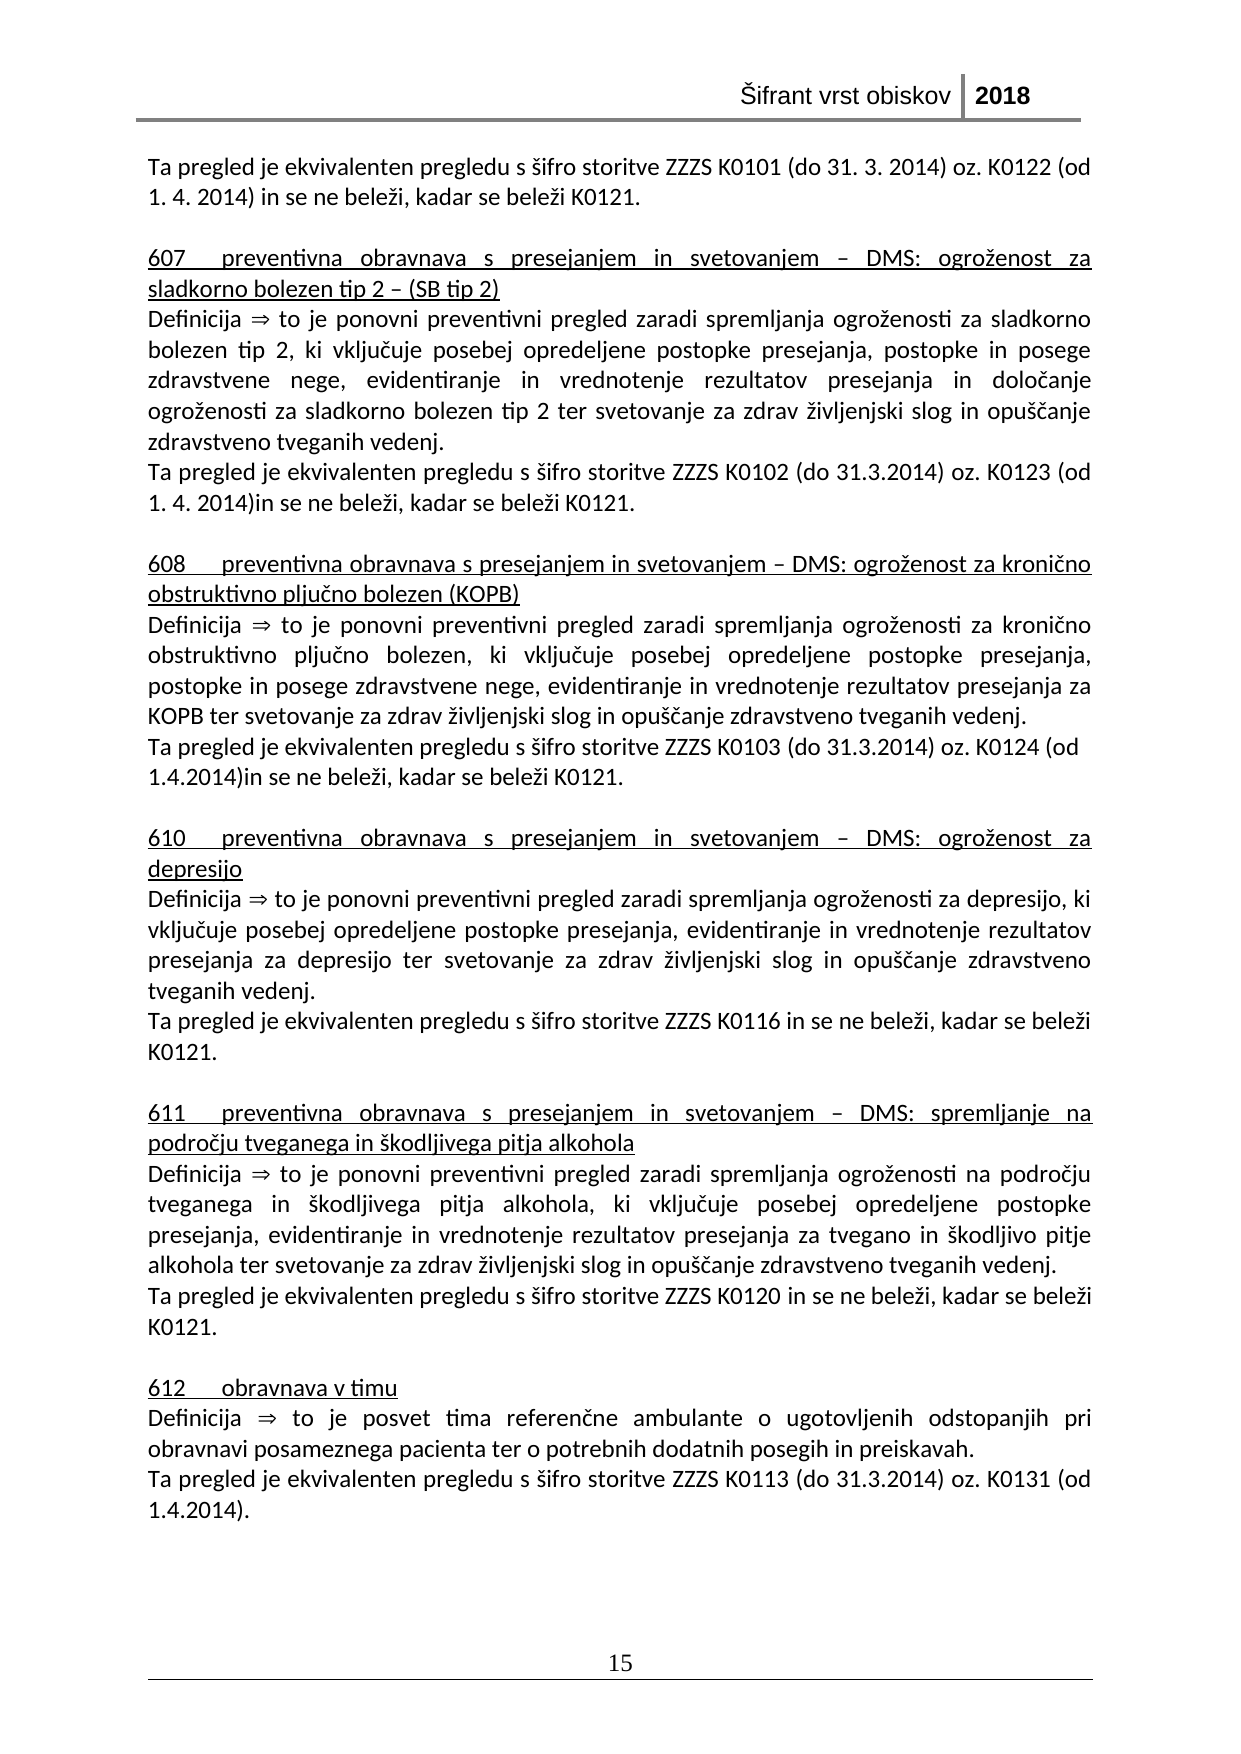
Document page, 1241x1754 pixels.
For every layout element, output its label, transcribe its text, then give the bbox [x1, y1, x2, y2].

list Definicija to je posvet tima referenčne ambulante o ugotovljenih odstopanjih pri obravnavi posameznega pacienta ter o potrebnih dodatnih posegih in preiskavah. [148, 1402, 1093, 1463]
list Ta pregled je ekvivalenten pregledu s šifro storitve ZZZS K0120 in se ne beleži, kadar se beleži K0121. [148, 1280, 1093, 1341]
text 607 preventivna obravnava s presejanjem in svetovanjem – DMS: ogroženost za sladkorno bolezen tip 2 – (SB tip 2) [148, 242, 1093, 303]
list Ta pregled je ekvivalenten pregledu s šifro storitve ZZZS K0116 in se ne beleži, kadar se beleži K0121. [148, 1006, 1093, 1067]
list Ta pregled je ekvivalenten pregledu s šifro storitve ZZZS K0113 (do 31.3.2014) oz. K0131 (od 1.4.2014). [148, 1463, 1093, 1524]
list Definicija to je ponovni preventivni pregled zaradi spremljanja ogroženosti za depresijo, ki vključuje posebej opredeljene postopke presejanja, evidentiranje in vrednotenje rezultatov presejanja za depresijo ter svetovanje za zdrav življenjski slog in opuščanje zdravstveno tveganih vedenj. [148, 883, 1093, 1006]
list Definicija to je ponovni preventivni pregled zaradi spremljanja ogroženosti na področju tveganega in škodljivega pitja alkohola, ki vključuje posebej opredeljene postopke presejanja, evidentiranje in vrednotenje rezultatov presejanja za tvegano in škodljivo pitje alkohola ter svetovanje za zdrav življenjski slog in opuščanje zdravstveno tveganih vedenj. [148, 1158, 1093, 1280]
text 610 preventivna obravnava s presejanjem in svetovanjem – DMS: ogroženost za depresijo [148, 822, 1093, 883]
list Definicija to je ponovni preventivni pregled zaradi spremljanja ogroženosti za sladkorno bolezen tip 2, ki vključuje posebej opredeljene postopke presejanja, postopke in posege zdravstvene nege, evidentiranje in vrednotenje rezultatov presejanja in določanje ogroženosti za sladkorno bolezen tip 2 ter svetovanje za zdrav življenjski slog in opuščanje zdravstveno tveganih vedenj. [148, 303, 1093, 456]
list Ta pregled je ekvivalenten pregledu s šifro storitve ZZZS K0101 (do 31. 3. 2014) oz. K0122 (od 1. 4. 2014) in se ne beleži, kadar se beleži K0121. [148, 151, 1093, 212]
text 612 obravnava v timu [148, 1372, 1093, 1402]
text Ta pregled je ekvivalenten pregledu s šifro storitve ZZZS K0103 (do 31.3.2014) oz. K0124 (od 1.4.2014)in se ne beleži, kadar se beleži K0121. [148, 731, 1093, 792]
text 611 preventivna obravnava s presejanjem in svetovanjem – DMS: spremljanje na področju tveganega in škodljivega pitja alkohola [148, 1124, 1093, 1158]
text 611 preventivna obravnava s presejanjem in svetovanjem – DMS: spremljanje na področju tveganega in škodljivega pitja alkohola [148, 1097, 1093, 1123]
list Ta pregled je ekvivalenten pregledu s šifro storitve ZZZS K0102 (do 31.3.2014) oz. K0123 (od 1. 4. 2014)in se ne beleži, kadar se beleži K0121. [148, 456, 1093, 517]
list Definicija to je ponovni preventivni pregled zaradi spremljanja ogroženosti za kronično obstruktivno pljučno bolezen, ki vključuje posebej opredeljene postopke presejanja, postopke in posege zdravstvene nege, evidentiranje in vrednotenje rezultatov presejanja za KOPB ter svetovanje za zdrav življenjski slog in opuščanje zdravstveno tveganih vedenj. [148, 609, 1093, 731]
text 608 preventivna obravnava s presejanjem in svetovanjem – DMS: ogroženost za kronično obstruktivno pljučno bolezen (KOPB) [148, 548, 1093, 609]
